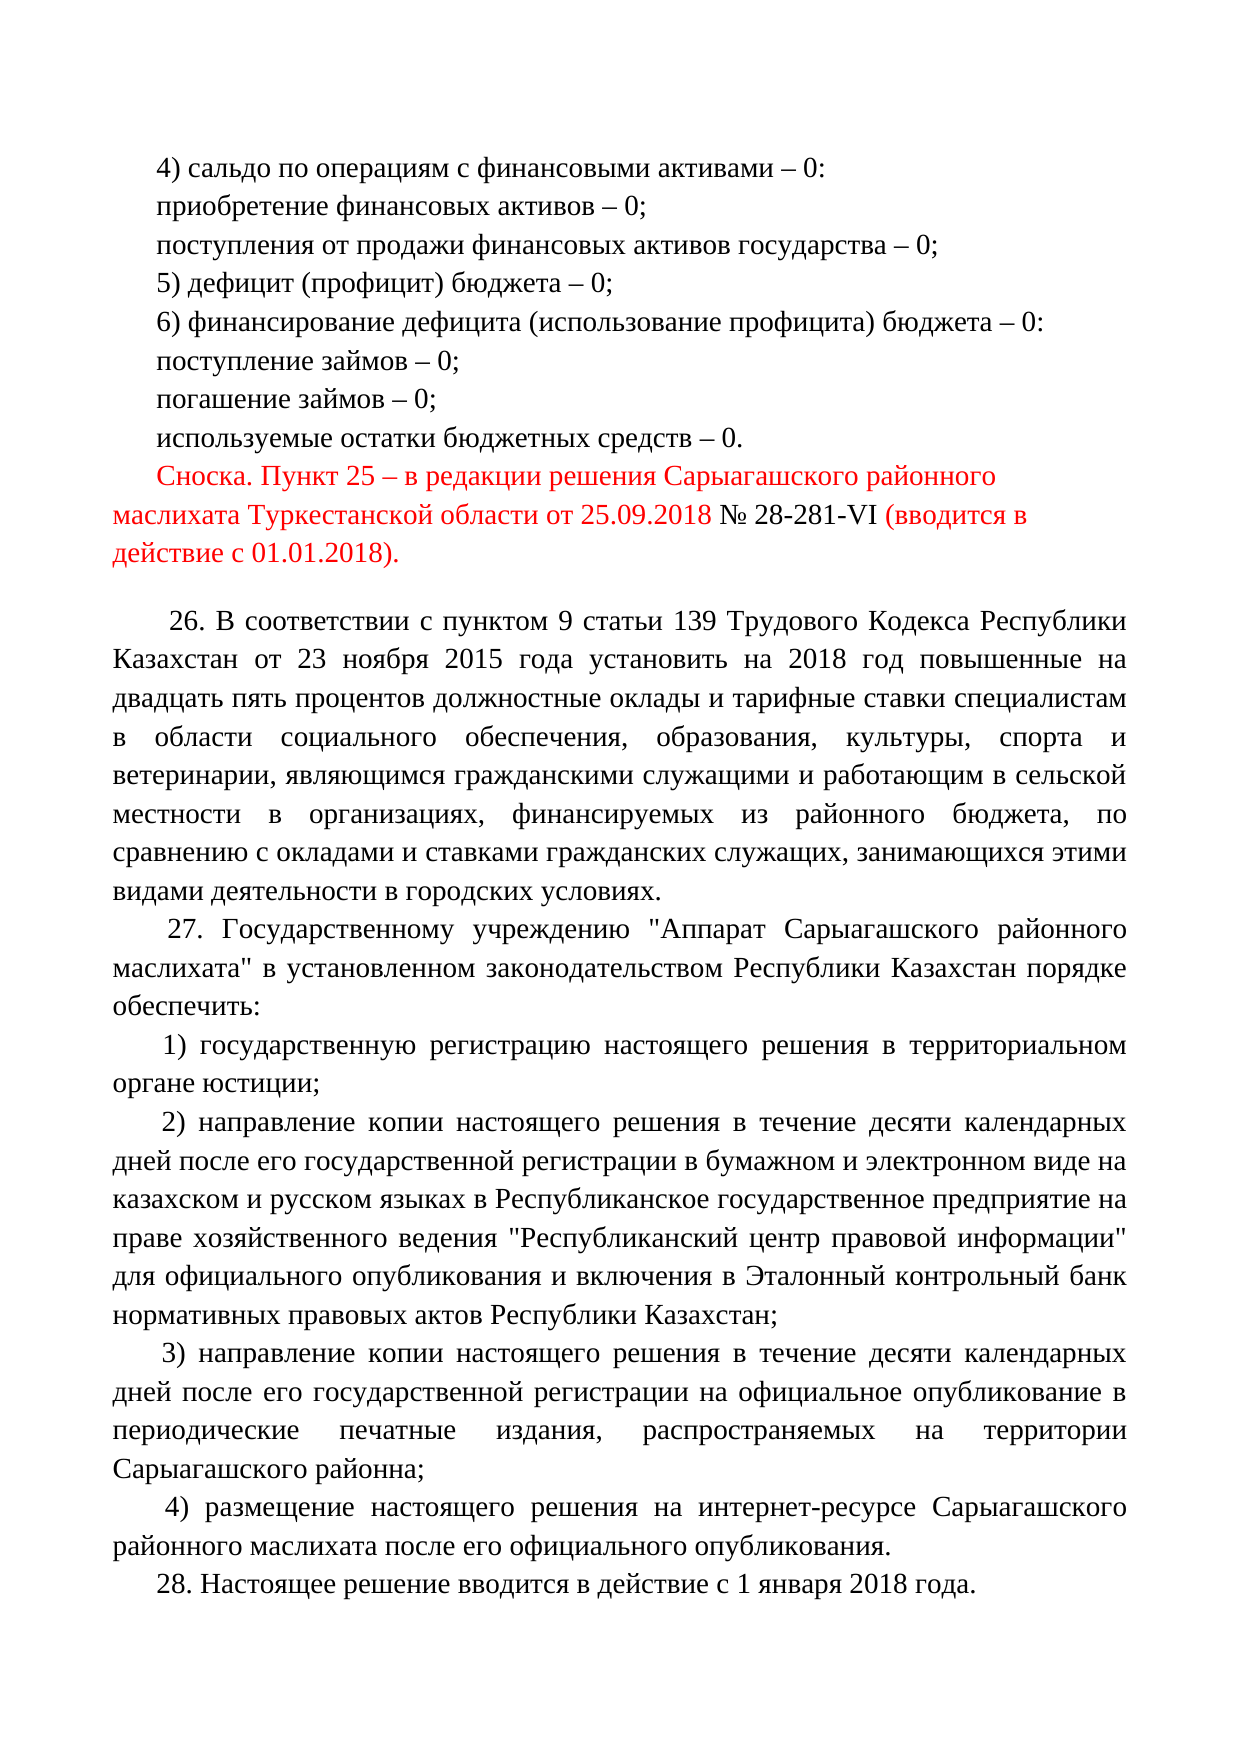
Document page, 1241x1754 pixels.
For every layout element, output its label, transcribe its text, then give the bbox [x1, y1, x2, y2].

text погашение займов – 0; [112, 381, 1128, 415]
text 26. В соответствии с пунктом 9 статьи 139 Трудового Кодекса Республики Казахстан от 23 ноября 2015 года установить на 2018 год повышенные на двадцать пять процентов должностные оклады и тарифные ставки специалистам в области социального обеспечения, образования, культуры, спорта и ветеринарии, являющимся гражданскими служащими и работающим в сельской местности в организациях, финансируемых из районного бюджета, по сравнению с окладами и ставками гражданских служащих, занимающихся этими видами деятельности в городских условиях. [112, 603, 1128, 906]
text поступления от продажи финансовых активов государства – 0; [112, 227, 1128, 261]
text 5) дефицит (профицит) бюджета – 0; [112, 266, 1128, 299]
text 2) направление копии настоящего решения в течение десяти календарных дней после его государственной регистрации в бумажном и электронном виде на казахском и русском языках в Республиканское государственное предприятие на праве хозяйственного ведения "Республиканский центр правовой информации" для официального опубликования и включения в Эталонный контрольный банк нормативных правовых актов Республики Казахстан; [112, 1104, 1128, 1330]
text 28. Настоящее решение вводится в действие с 1 января 2018 года. [112, 1567, 1128, 1600]
text 27. Государственному учреждению "Аппарат Сарыагашского районного маслихата" в установленном законодательством Республики Казахстан порядке обеспечить: [112, 911, 1128, 1022]
text 1) государственную регистрацию настоящего решения в территориальном органе юстиции; [112, 1027, 1128, 1099]
text 6) финансирование дефицита (использование профицита) бюджета – 0: [112, 304, 1128, 338]
text Сноска. Пункт 25 – в редакции решения Сарыагашского районного маслихата Туркестанской области от 25.09.2018 № 28-281-VI (вводится в действие с 01.01.2018). [112, 458, 1128, 599]
text 4) сальдо по операциям с финансовыми активами – 0: [112, 150, 1128, 183]
text приобретение финансовых активов – 0; [112, 188, 1128, 222]
text 4) размещение настоящего решения на интернет-ресурсе Сарыагашского районного маслихата после его официального опубликования. [112, 1489, 1128, 1562]
text поступление займов – 0; [112, 343, 1128, 376]
text используемые остатки бюджетных средств – 0. [112, 420, 1128, 453]
text 3) направление копии настоящего решения в течение десяти календарных дней после его государственной регистрации на официальное опубликование в периодические печатные издания, распространяемых на территории Сарыагашского районна; [112, 1335, 1128, 1484]
